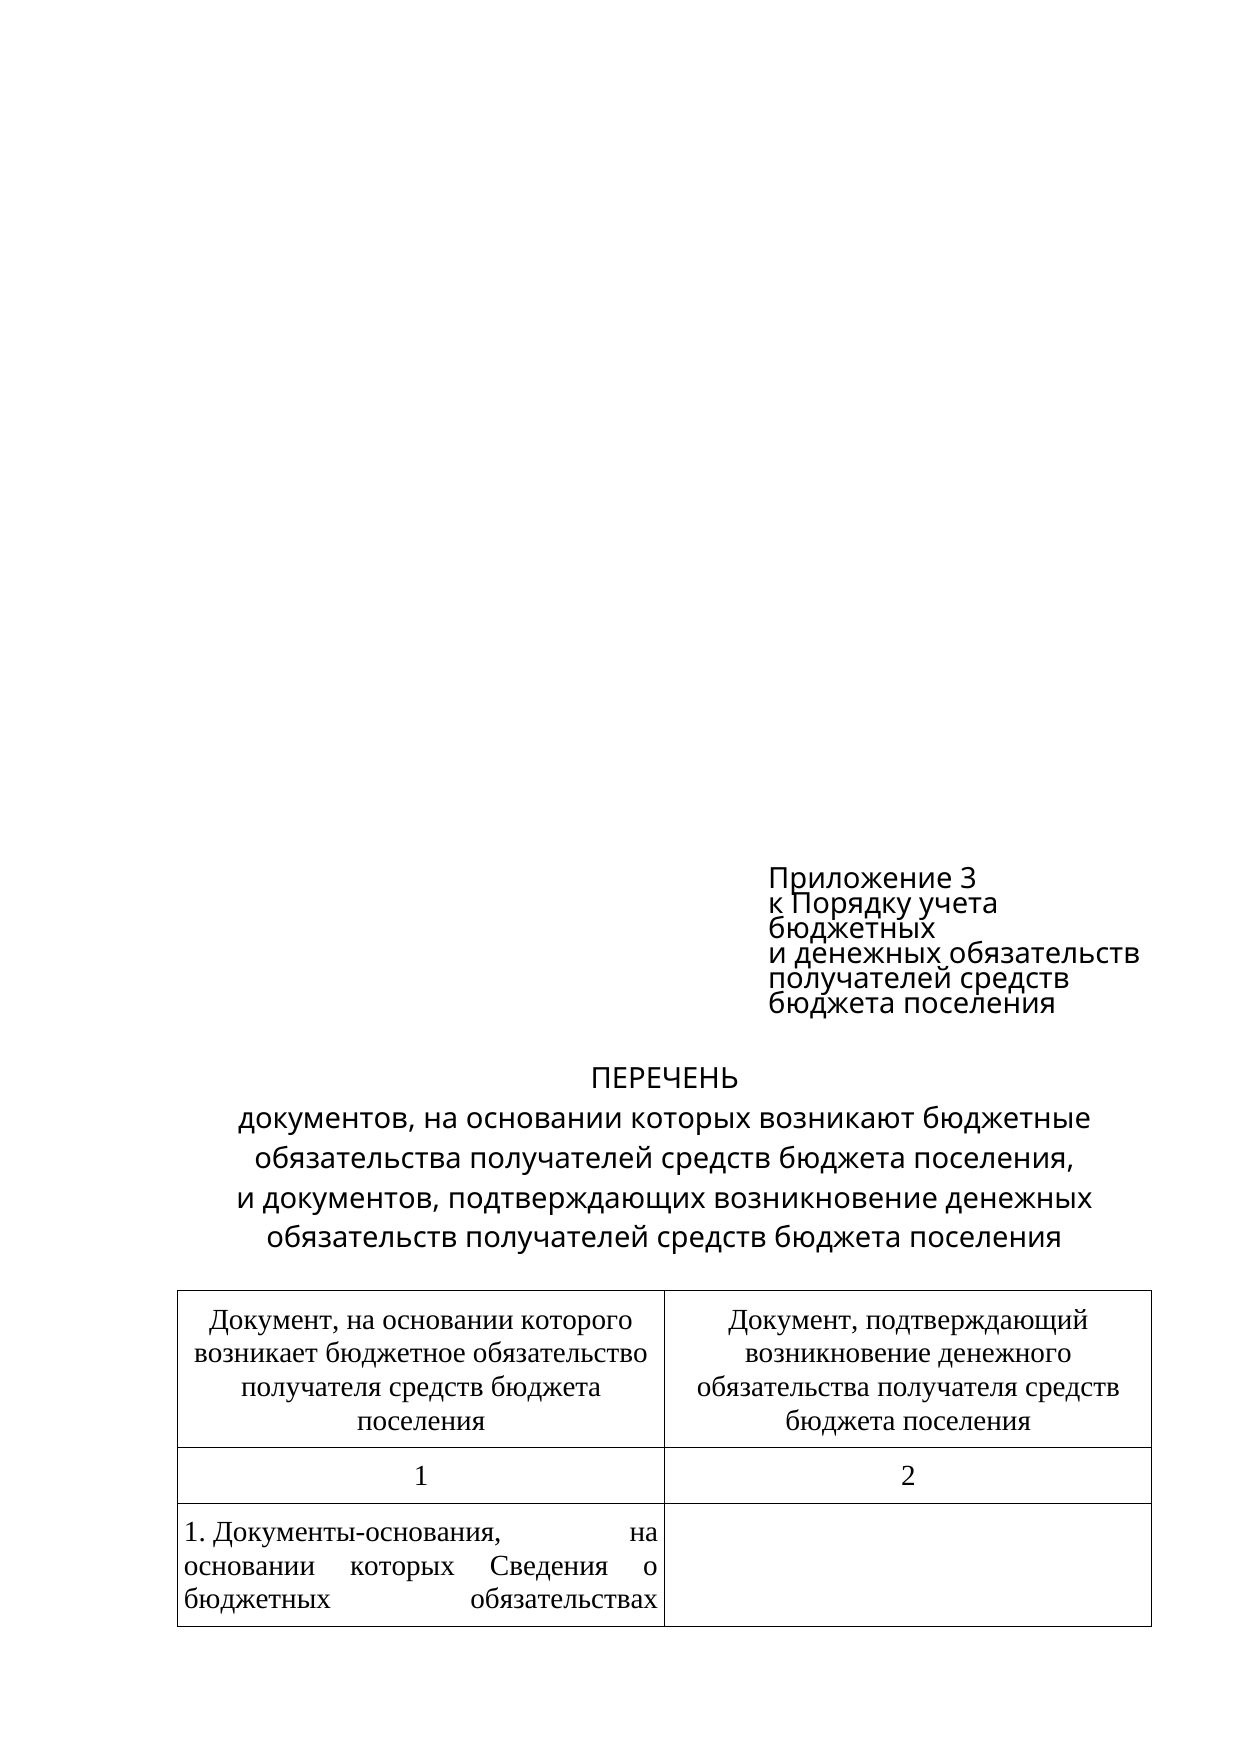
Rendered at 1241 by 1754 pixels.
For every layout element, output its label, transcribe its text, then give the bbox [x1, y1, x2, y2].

title обязательства получателей средств бюджета поселения, [177, 1137, 1152, 1177]
title документов, на основании которых возникают бюджетные [177, 1097, 1152, 1137]
table_cell 2 [665, 1448, 1151, 1503]
table_header Документ, подтверждающий возникновение денежного обязательства получателя средств бюджета поселения [665, 1291, 1151, 1447]
table_header Документ, на основании которого возникает бюджетное обязательство получателя средств бюджета поселения [178, 1291, 664, 1447]
table_cell [665, 1504, 1151, 1626]
text к Порядку учета бюджетных и денежных обязательств получателей средств бюджета поселения [768, 893, 1152, 1018]
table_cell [178, 1504, 664, 1626]
title обязательств получателей средств бюджета поселения [177, 1217, 1152, 1256]
text Приложение 3 [768, 868, 1152, 893]
title ПЕРЕЧЕНЬ [177, 1058, 1152, 1097]
table_cell 1 [178, 1448, 664, 1503]
title и документов, подтверждающих возникновение денежных [177, 1177, 1152, 1217]
